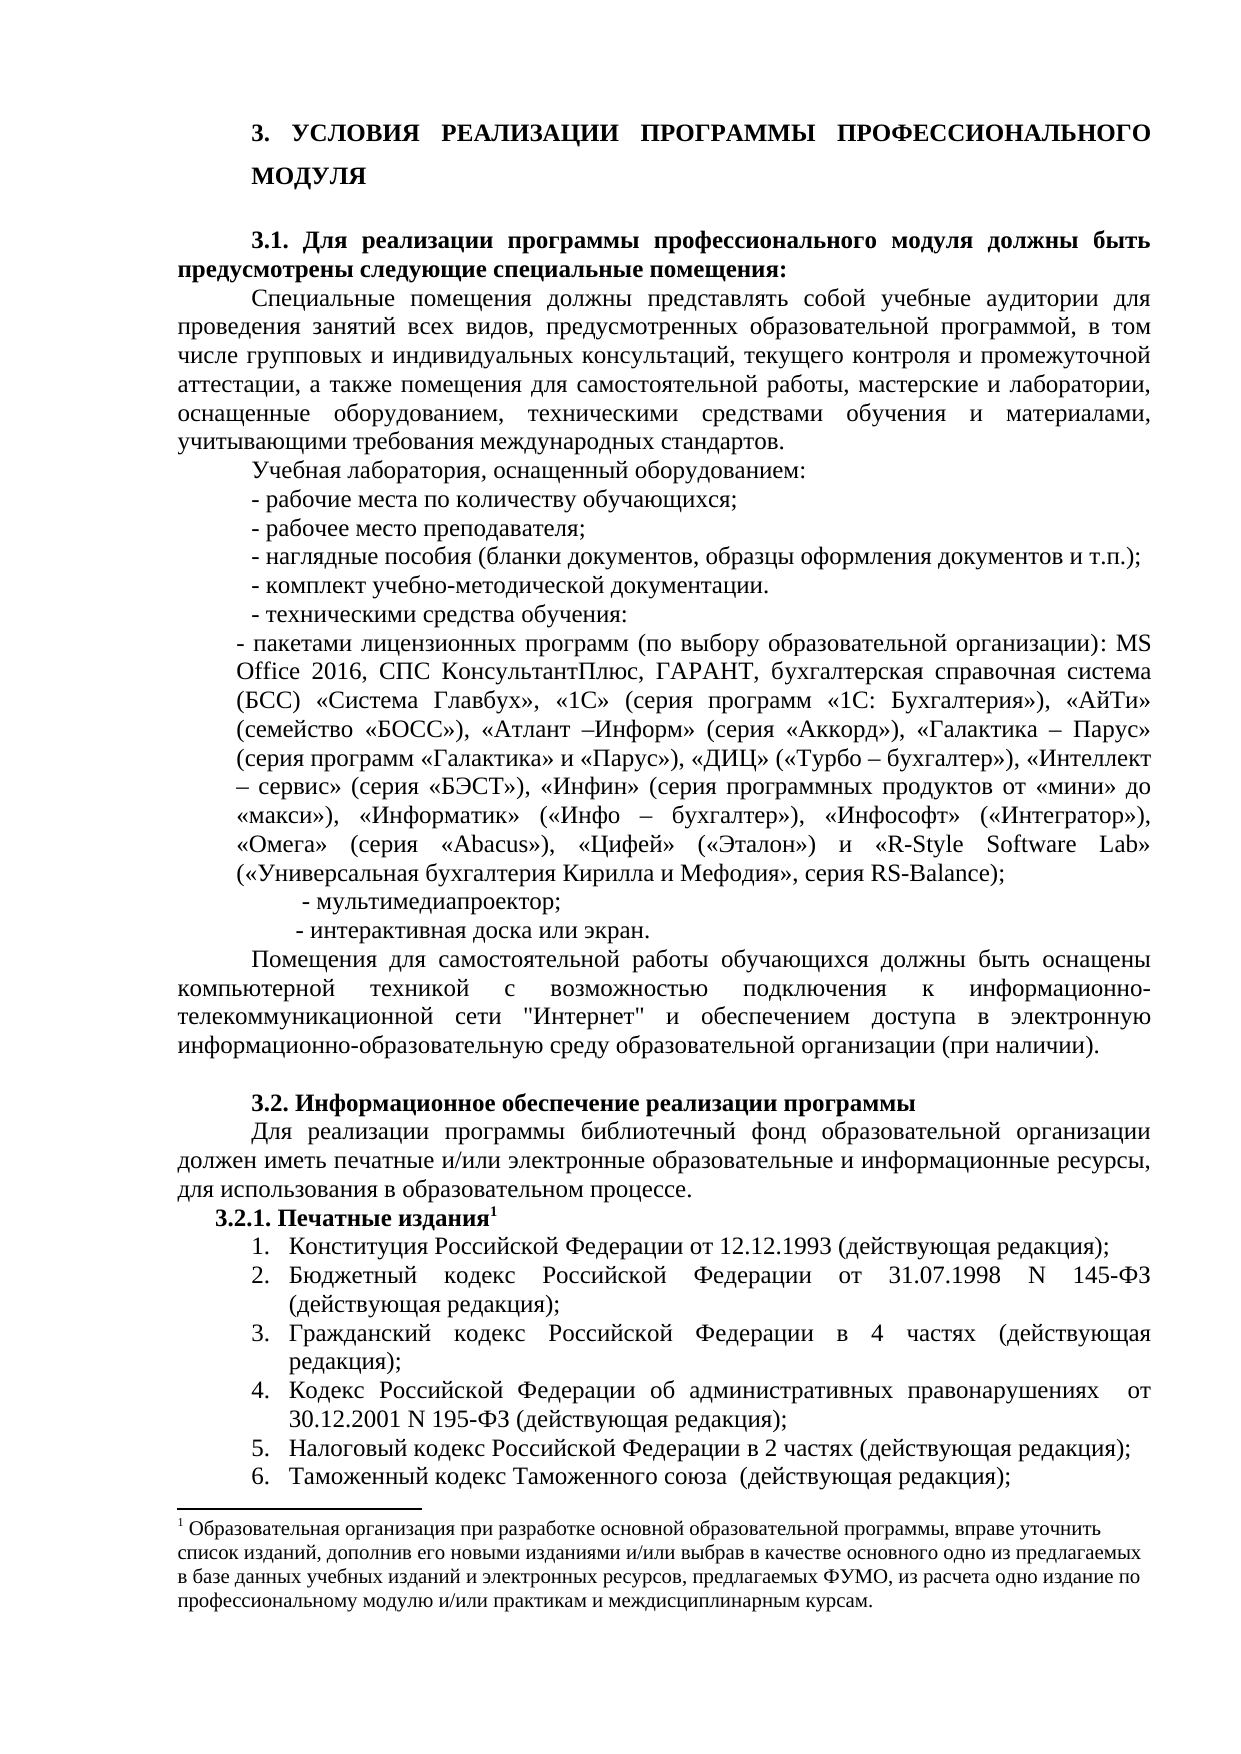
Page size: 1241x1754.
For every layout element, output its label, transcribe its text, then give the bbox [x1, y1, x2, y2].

list - пакетами лицензионных программ (по выбору образовательной организации): MS Office 2016, СПС КонсультантПлюс, ГАРАНТ, бухгалтерская справочная система (БСС) «Система Главбух», «1С» (серия программ «1С: Бухгалтерия»), «АйТи» (семейство «БОСС»), «Атлант –Информ» (серия «Аккорд»), «Галактика – Парус» (серия программ «Галактика» и «Парус»), «ДИЦ» («Турбо – бухгалтер»), «Интеллект – сервис» (серия «БЭСТ»), «Инфин» (серия программных продуктов от «мини» до «макси»), «Информатик» («Инфо – бухгалтер»), «Инфософт» («Интегратор»), «Омега» (серия «Abacus»), «Цифей» («Эталон») и «R-Style Software Lab» («Универсальная бухгалтерия Кирилла и Мефодия», серия RS-Balance); [236, 628, 1152, 886]
text Помещения для самостоятельной работы обучающихся должны быть оснащены компьютерной техникой с возможностью подключения к информационно-телекоммуникационной сети "Интернет" и обеспечением доступа в электронную информационно-образовательную среду образовательной организации (при наличии). [177, 944, 1152, 1059]
list Бюджетный кодекс Российской Федерации от 31.07.1998 N 145-ФЗ (действующая редакция); [251, 1260, 1152, 1318]
list Конституция Российской Федерации от 12.12.1993 (действующая редакция); [251, 1231, 1152, 1260]
text - мультимедиапроектор; [295, 886, 1152, 915]
list Таможенный кодекс Таможенного союза (действующая редакция); [251, 1461, 1152, 1490]
text 3. УСЛОВИЯ РЕАЛИЗАЦИИ ПРОГРАММЫ ПРОФЕССИОНАЛЬНОГО МОДУЛЯ [251, 118, 1152, 190]
text Учебная лаборатория, оснащенный оборудованием: [177, 455, 1152, 484]
text - комплект учебно-методической документации. [177, 570, 1152, 599]
text 3.2. Информационное обеспечение реализации программы [177, 1088, 1152, 1116]
list Гражданский кодекс Российской Федерации в 4 частях (действующая редакция); [251, 1318, 1152, 1375]
text 3.2.1. Печатные издания [215, 1203, 1152, 1231]
text 3.1. Для реализации программы профессионального модуля должны быть предусмотрены следующие специальные помещения: [177, 225, 1152, 283]
text Специальные помещения должны представлять собой учебные аудитории для проведения занятий всех видов, предусмотренных образовательной программой, в том числе групповых и индивидуальных консультаций, текущего контроля и промежуточной аттестации, а также помещения для самостоятельной работы, мастерские и лаборатории, оснащенные оборудованием, техническими средствами обучения и материалами, учитывающими требования международных стандартов. [177, 283, 1152, 455]
text - рабочее место преподавателя; [177, 513, 1152, 541]
list Налоговый кодекс Российской Федерации в 2 частях (действующая редакция); [251, 1433, 1152, 1461]
text - рабочие места по количеству обучающихся; [177, 484, 1152, 513]
text Для реализации программы библиотечный фонд образовательной организации должен иметь печатные и/или электронные образовательные и информационные ресурсы, для использования в образовательном процессе. [177, 1116, 1152, 1203]
text - интерактивная доска или экран. [295, 915, 1152, 944]
text - наглядные пособия (бланки документов, образцы оформления документов и т.п.); [177, 541, 1152, 570]
list Кодекс Российской Федерации об административных правонарушениях от 30.12.2001 N 195-ФЗ (действующая редакция); [251, 1375, 1152, 1433]
text - техническими средства обучения: [177, 599, 1152, 628]
